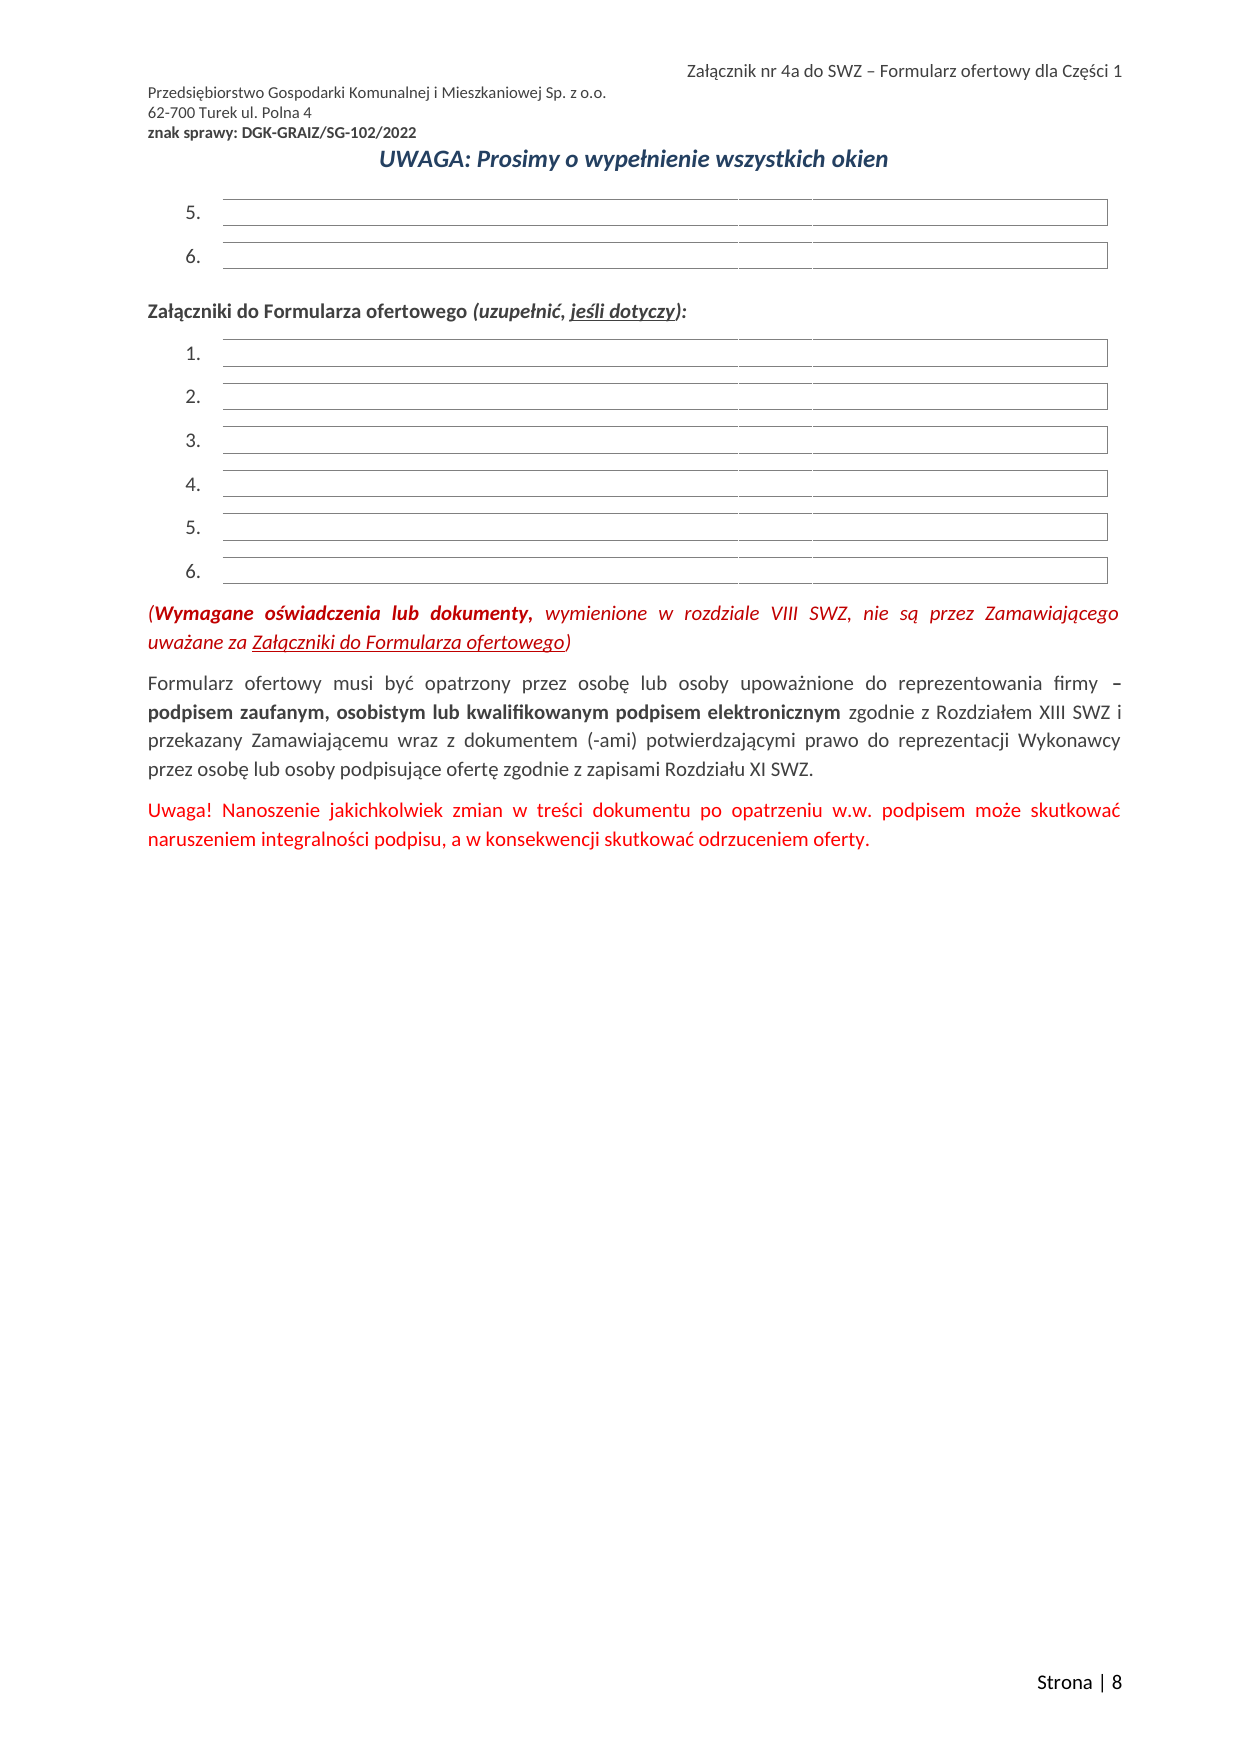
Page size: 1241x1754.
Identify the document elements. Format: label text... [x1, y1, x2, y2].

text Uwaga! Nanoszenie jakichkolwiek zmian w treści dokumentu po opatrzeniu w.w. podpisem może skutkować naruszeniem integralności podpisu, a w konsekwencji skutkować odrzuceniem oferty. [148, 797, 1122, 851]
text Formularz ofertowy musi być opatrzony przez osobę lub osoby upoważnione do reprezentowania firmy – podpisem zaufanym, osobistym lub kwalifikowanym podpisem elektronicznym zgodnie z Rozdziałem XIII SWZ i przekazany Zamawiającemu wraz z dokumentem (-ami) potwierdzającymi prawo do reprezentacji Wykonawcy przez osobę lub osoby podpisujące ofertę zgodnie z zapisami Rozdziału XI SWZ. [148, 670, 1122, 782]
text (Wymagane oświadczenia lub dokumenty, wymienione w rozdziale VIII SWZ, nie są przez Zamawiającego uważane za Załączniki do Formularza ofertowego) [148, 600, 1122, 654]
text Załączniki do Formularza ofertowego (uzupełnić, jeśli dotyczy): [148, 298, 1122, 323]
